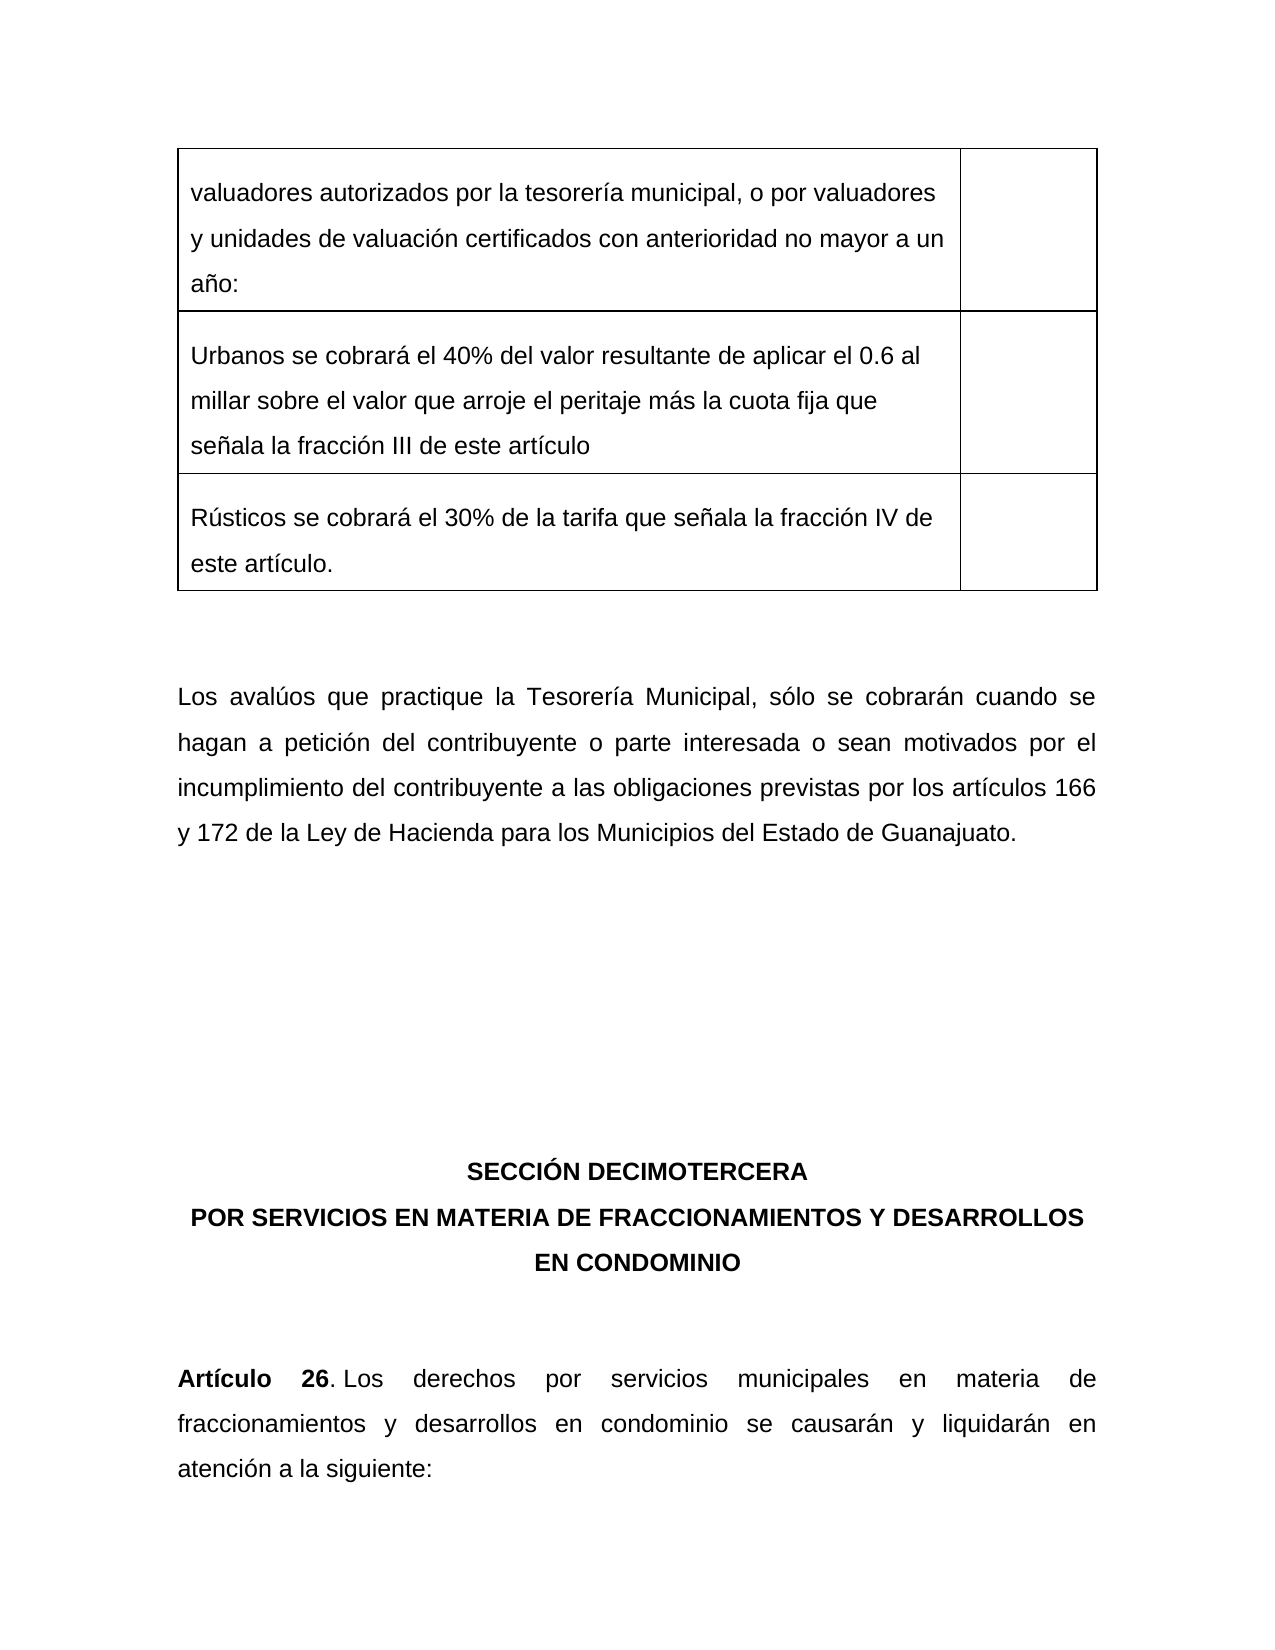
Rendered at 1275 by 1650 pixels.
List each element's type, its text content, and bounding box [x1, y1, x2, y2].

table_cell [961, 474, 1096, 590]
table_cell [179, 149, 960, 310]
table_cell Rústicos se cobrará el 30% de la tarifa que señala la fracción IV de este artículo. [179, 474, 960, 590]
text SECCIÓN DECIMOTERCERA POR SERVICIOS EN MATERIA DE FRACCIONAMIENTOS Y DESARROLLOS EN CONDOMINIO [177, 1141, 1098, 1277]
table_cell [961, 149, 1096, 310]
table_cell Urbanos se cobrará el 40% del valor resultante de aplicar el 0.6 al millar sobre el valor que arroje el peritaje más la cuota fija que señala la fracción III de este artículo [179, 312, 960, 473]
table_cell [961, 312, 1096, 473]
text Artículo 26. Los derechos por servicios municipales en materia de fraccionamientos y desarrollos en condominio se causarán y liquidarán en atención a la siguiente: [177, 1347, 1098, 1483]
text Los avalúos que practique la Tesorería Municipal, sólo se cobrarán cuando se hagan a petición del contribuyente o parte interesada o sean motivados por el incumplimiento del contribuyente a las obligaciones previstas por los artículos 166 y 172 de la Ley de Hacienda para los Municipios del Estado de Guanajuato. [177, 666, 1098, 847]
